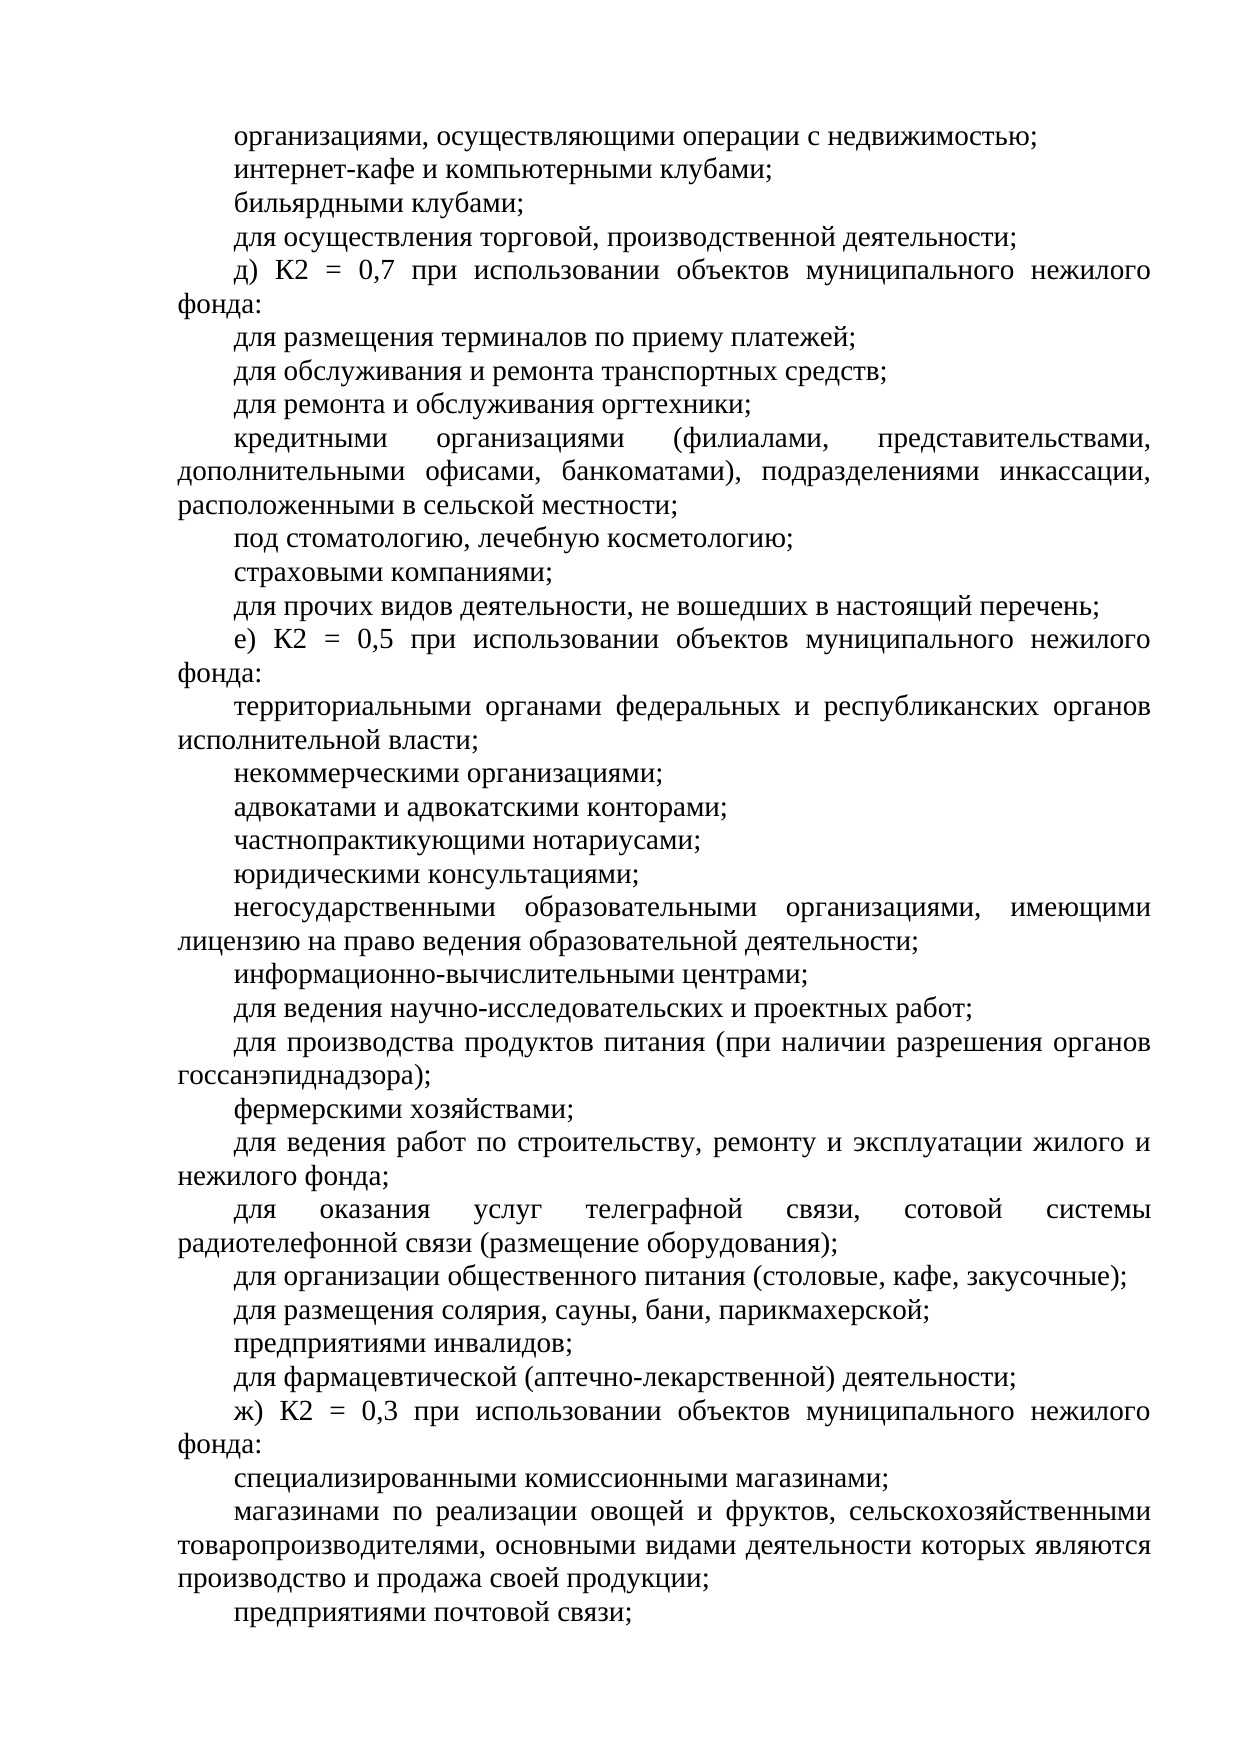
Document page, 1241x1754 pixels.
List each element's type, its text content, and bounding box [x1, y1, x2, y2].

text для оказания услуг телеграфной связи, сотовой системы радиотелефонной связи (размещение оборудования); [177, 1191, 1152, 1258]
text для фармацевтической (аптечно-лекарственной) деятельности; [177, 1359, 1152, 1393]
text некоммерческими организациями; [177, 755, 1152, 789]
text е) К2 = 0,5 при использовании объектов муниципального нежилого фонда: [177, 621, 1152, 688]
text специализированными комиссионными магазинами; [177, 1460, 1152, 1493]
text интернет-кафе и компьютерными клубами; [177, 152, 1152, 185]
text для ремонта и обслуживания оргтехники; [177, 386, 1152, 420]
text адвокатами и адвокатскими конторами; [177, 789, 1152, 822]
text фермерскими хозяйствами; [177, 1091, 1152, 1124]
text бильярдными клубами; [177, 185, 1152, 219]
text негосударственными образовательными организациями, имеющими лицензию на право ведения образовательной деятельности; [177, 889, 1152, 957]
text для обслуживания и ремонта транспортных средств; [177, 353, 1152, 386]
text для размещения терминалов по приему платежей; [177, 319, 1152, 353]
text ж) К2 = 0,3 при использовании объектов муниципального нежилого фонда: [177, 1393, 1152, 1460]
text юридическими консультациями; [177, 856, 1152, 889]
text предприятиями почтовой связи; [177, 1594, 1152, 1627]
text для организации общественного питания (столовые, кафе, закусочные); [177, 1258, 1152, 1292]
text для ведения работ по строительству, ремонту и эксплуатации жилого и нежилого фонда; [177, 1124, 1152, 1191]
text для прочих видов деятельности, не вошедших в настоящий перечень; [177, 588, 1152, 621]
text кредитными организациями (филиалами, представительствами, дополнительными офисами, банкоматами), подразделениями инкассации, расположенными в сельской местности; [177, 420, 1152, 521]
text для ведения научно-исследовательских и проектных работ; [177, 990, 1152, 1024]
text под стоматологию, лечебную косметологию; [177, 521, 1152, 554]
text организациями, осуществляющими операции с недвижимостью; [177, 118, 1152, 152]
text магазинами по реализации овощей и фруктов, сельскохозяйственными товаропроизводителями, основными видами деятельности которых являются производство и продажа своей продукции; [177, 1493, 1152, 1594]
text информационно-вычислительными центрами; [177, 957, 1152, 990]
text д) К2 = 0,7 при использовании объектов муниципального нежилого фонда: [177, 252, 1152, 319]
text территориальными органами федеральных и республиканских органов исполнительной власти; [177, 688, 1152, 755]
text для производства продуктов питания (при наличии разрешения органов госсанэпиднадзора); [177, 1024, 1152, 1091]
text страховыми компаниями; [177, 554, 1152, 588]
text для осуществления торговой, производственной деятельности; [177, 219, 1152, 252]
text для размещения солярия, сауны, бани, парикмахерской; [177, 1292, 1152, 1326]
text предприятиями инвалидов; [177, 1326, 1152, 1359]
text частнопрактикующими нотариусами; [177, 822, 1152, 856]
